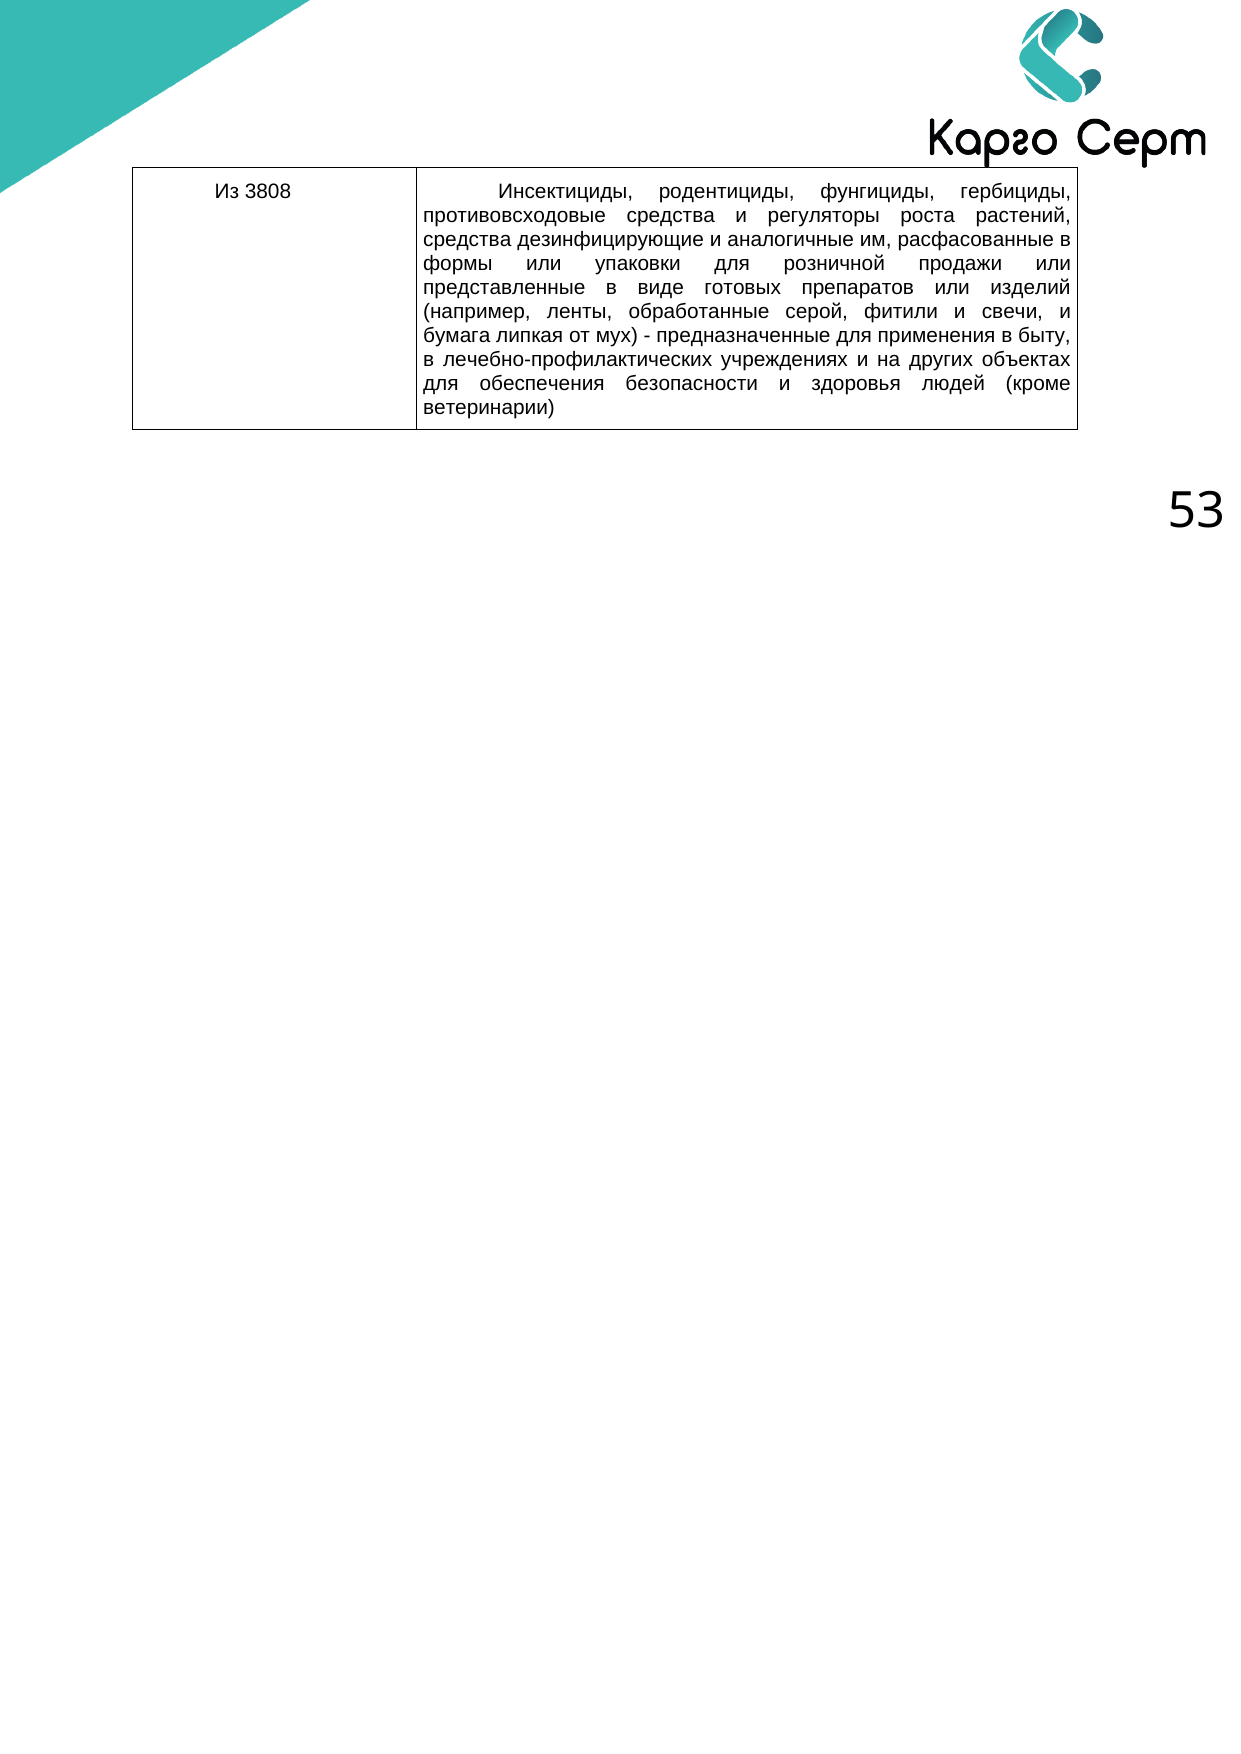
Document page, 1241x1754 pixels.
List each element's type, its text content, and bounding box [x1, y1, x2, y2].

table_cell Из 3808 [133, 168, 416, 429]
picture [929, 9, 1206, 168]
table_cell Инсектициды, родентициды, фунгициды, гербициды, противовсходовые средства и регуляторы роста растений, средства дезинфицирующие и аналогичные им, расфасованные в формы или упаковки для розничной продажи или представленные в виде готовых препаратов или изделий (например, ленты, обработанные серой, фитили и свечи, и бумага липкая от мух) - предназначенные для применения в быту, в лечебно-профилактических учреждениях и на других объектах для обеспечения безопасности и здоровья людей (кроме ветеринарии) [417, 168, 1077, 429]
picture [0, 0, 311, 195]
